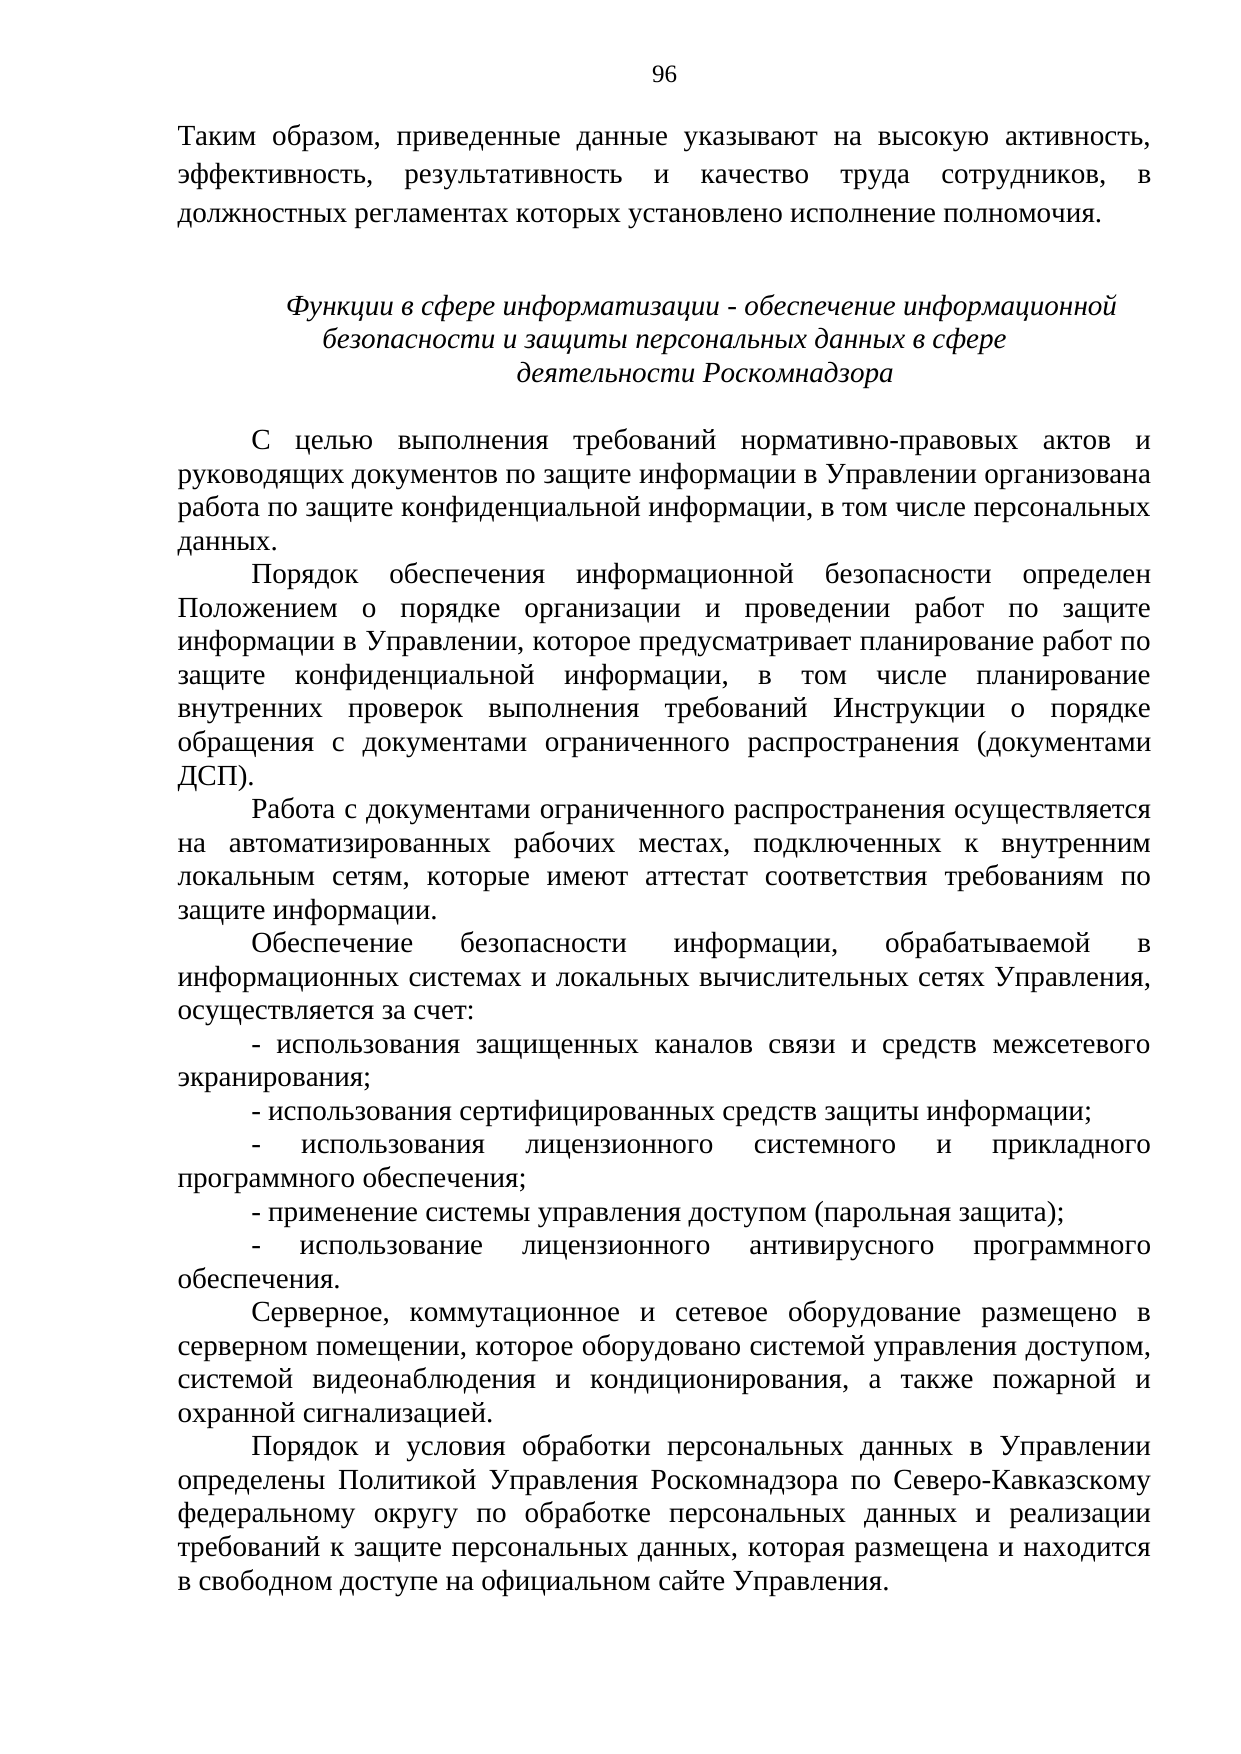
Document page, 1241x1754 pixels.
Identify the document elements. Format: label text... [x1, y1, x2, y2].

text Обеспечение безопасности информации, обрабатываемой в информационных системах и локальных вычислительных сетях Управления, осуществляется за счет: [177, 925, 1152, 1026]
text С целью выполнения требований нормативно-правовых актов и руководящих документов по защите информации в Управлении организована работа по защите конфиденциальной информации, в том числе персональных данных. [177, 422, 1152, 556]
text Функции в сфере информатизации - обеспечение информационной безопасности и защиты персональных данных в сфере [177, 288, 1152, 355]
text Порядок и условия обработки персональных данных в Управлении определены Политикой Управления Роскомнадзора по Северо-Кавказскому федеральному округу по обработке персональных данных и реализации требований к защите персональных данных, которая размещена и находится в свободном доступе на официальном сайте Управления. [177, 1428, 1152, 1596]
text - применение системы управления доступом (парольная защита); [177, 1194, 1152, 1227]
text - использования лицензионного системного и прикладного программного обеспечения; [177, 1127, 1152, 1194]
text деятельности Роскомнадзора [177, 355, 1152, 389]
text Работа с документами ограниченного распространения осуществляется на автоматизированных рабочих местах, подключенных к внутренним локальным сетям, которые имеют аттестат соответствия требованиям по защите информации. [177, 791, 1152, 925]
text Порядок обеспечения информационной безопасности определен Положением о порядке организации и проведении работ по защите информации в Управлении, которое предусматривает планирование работ по защите конфиденциальной информации, в том числе планирование внутренних проверок выполнения требований Инструкции о порядке обращения с документами ограниченного распространения (документами ДСП). [177, 556, 1152, 791]
text - использование лицензионного антивирусного программного обеспечения. [177, 1227, 1152, 1294]
text - использования сертифицированных средств защиты информации; [177, 1093, 1152, 1127]
text Серверное, коммутационное и сетевое оборудование размещено в серверном помещении, которое оборудовано системой управления доступом, системой видеонаблюдения и кондиционирования, а также пожарной и охранной сигнализацией. [177, 1294, 1152, 1428]
text - использования защищенных каналов связи и средств межсетевого экранирования; [177, 1026, 1152, 1093]
text Таким образом, приведенные данные указывают на высокую активность, эффективность, результативность и качество труда сотрудников, в должностных регламентах которых установлено исполнение полномочия. [177, 118, 1152, 229]
